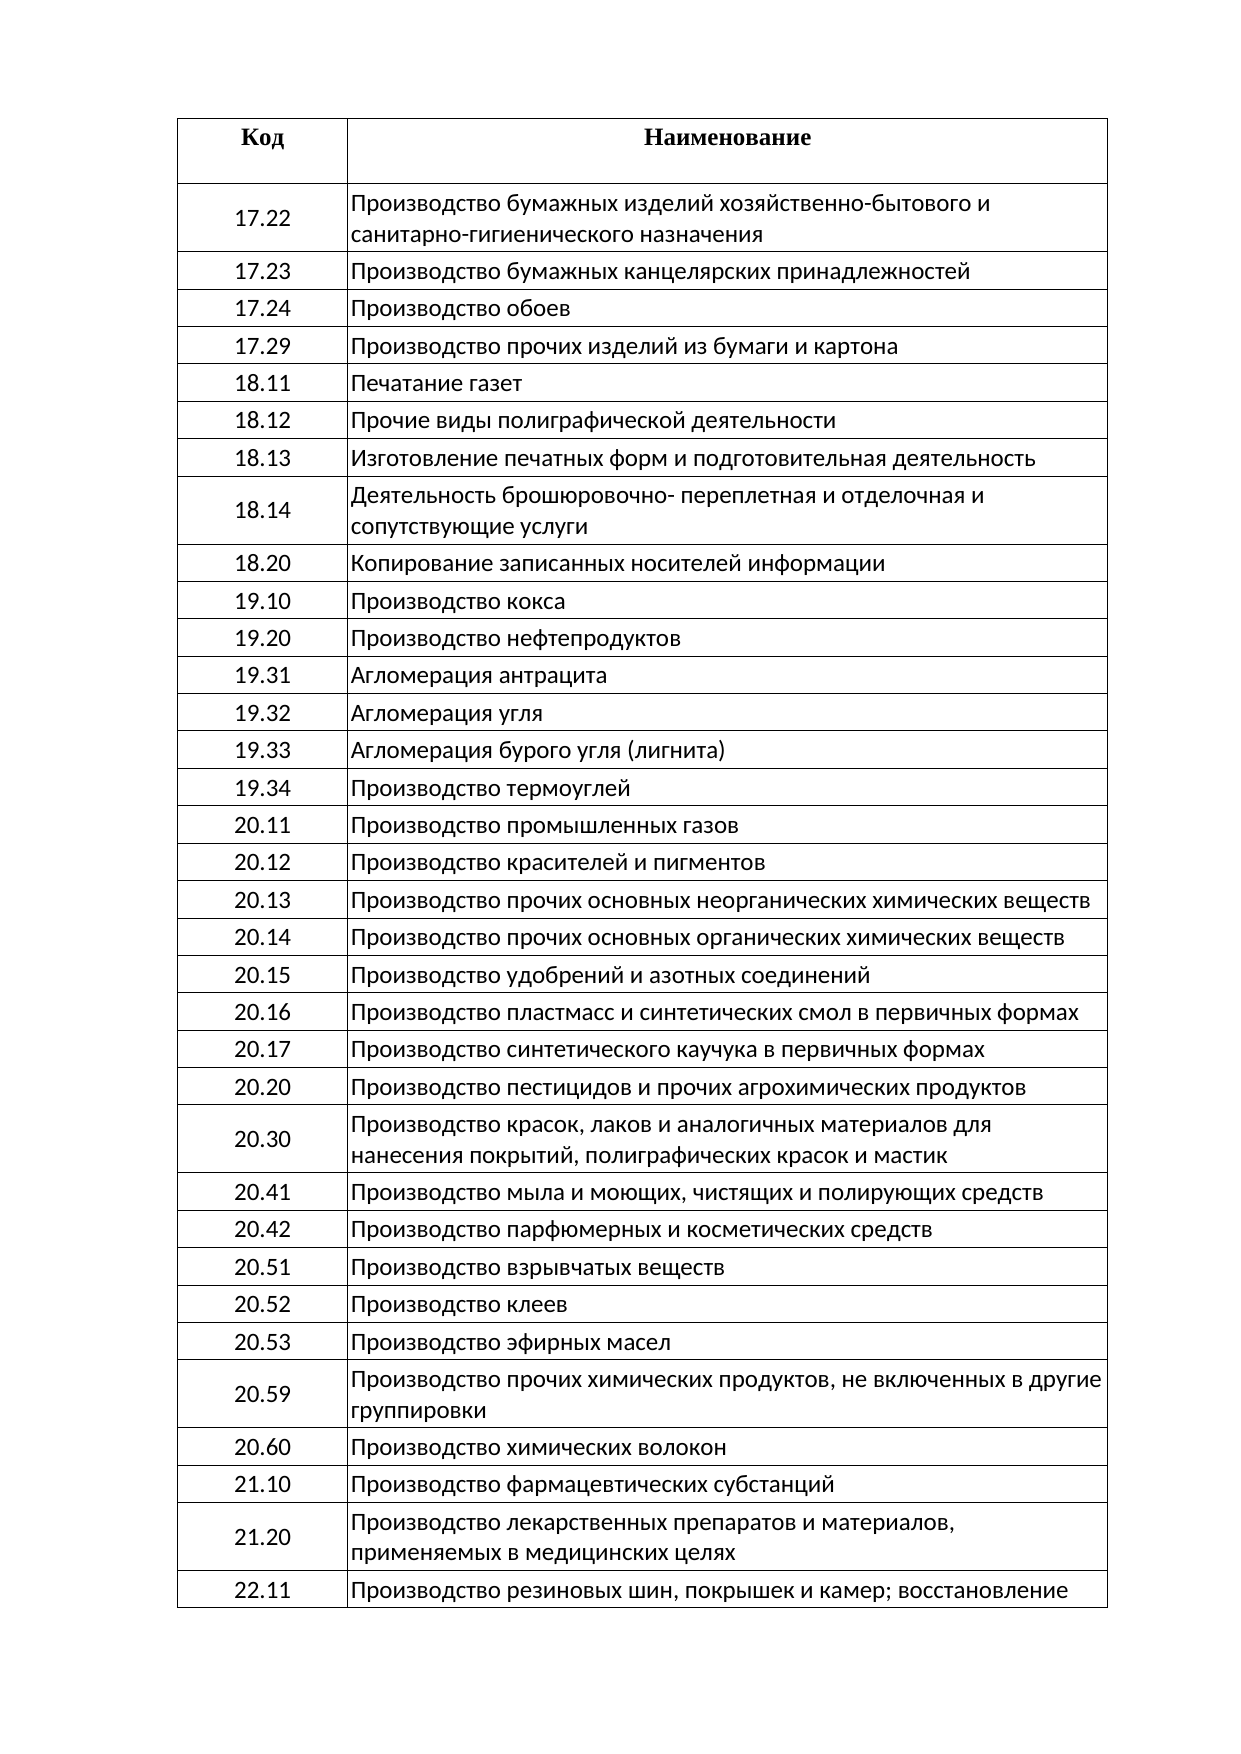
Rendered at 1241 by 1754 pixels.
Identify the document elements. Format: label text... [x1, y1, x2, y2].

table_cell 20.11 [178, 806, 347, 843]
table_cell Производство прочих химических продуктов, не включенных в другие группировки [348, 1360, 1107, 1427]
table_cell Производство пестицидов и прочих агрохимических продуктов [348, 1068, 1107, 1104]
table_cell Производство удобрений и азотных соединений [348, 956, 1107, 992]
table_cell 19.20 [178, 619, 347, 656]
table_cell Производство мыла и моющих, чистящих и полирующих средств [348, 1173, 1107, 1210]
table_header Наименование [348, 119, 1107, 183]
table_cell Производство обоев [348, 290, 1107, 326]
table_cell 21.10 [178, 1466, 347, 1502]
table_cell Производство бумажных изделий хозяйственно-бытового и санитарно-гигиенического назначения [348, 184, 1107, 251]
table_cell 19.34 [178, 769, 347, 805]
table_cell Копирование записанных носителей информации [348, 545, 1107, 581]
table_cell Печатание газет [348, 364, 1107, 401]
table_cell 19.10 [178, 582, 347, 618]
table_cell Агломерация антрацита [348, 657, 1107, 693]
table_cell Прочие виды полиграфической деятельности [348, 402, 1107, 438]
table_cell Производство синтетического каучука в первичных формах [348, 1031, 1107, 1067]
table_cell 18.20 [178, 545, 347, 581]
table_cell Производство промышленных газов [348, 806, 1107, 843]
table_cell Производство взрывчатых веществ [348, 1248, 1107, 1284]
table_cell Производство кокса [348, 582, 1107, 618]
table_cell 20.15 [178, 956, 347, 992]
table_cell Производство термоуглей [348, 769, 1107, 805]
table_cell Производство красителей и пигментов [348, 844, 1107, 880]
table_cell 20.42 [178, 1211, 347, 1247]
table_cell Изготовление печатных форм и подготовительная деятельность [348, 439, 1107, 476]
table_cell 19.31 [178, 657, 347, 693]
table_cell 18.11 [178, 364, 347, 401]
table_cell 20.52 [178, 1286, 347, 1322]
table_cell Производство нефтепродуктов [348, 619, 1107, 656]
table_cell Производство прочих основных органических химических веществ [348, 919, 1107, 955]
table_cell Производство клеев [348, 1286, 1107, 1322]
table_cell Производство химических волокон [348, 1428, 1107, 1464]
table_cell 20.13 [178, 881, 347, 917]
table_cell 20.51 [178, 1248, 347, 1284]
table_cell Агломерация бурого угля (лигнита) [348, 731, 1107, 768]
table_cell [348, 1571, 1107, 1607]
table_cell 17.23 [178, 252, 347, 288]
table_cell Производство пластмасс и синтетических смол в первичных формах [348, 993, 1107, 1029]
table_cell 20.14 [178, 919, 347, 955]
table_cell 17.29 [178, 327, 347, 363]
table_cell 20.17 [178, 1031, 347, 1067]
table_cell 18.12 [178, 402, 347, 438]
table_cell 20.12 [178, 844, 347, 880]
table_cell Производство лекарственных препаратов и материалов, применяемых в медицинских целях [348, 1503, 1107, 1570]
table_cell Производство прочих основных неорганических химических веществ [348, 881, 1107, 917]
table_cell 20.30 [178, 1105, 347, 1172]
table_cell 19.32 [178, 694, 347, 730]
table_cell Деятельность брошюровочно- переплетная и отделочная и сопутствующие услуги [348, 477, 1107, 543]
table_cell 20.60 [178, 1428, 347, 1464]
table_cell 20.20 [178, 1068, 347, 1104]
table_cell Агломерация угля [348, 694, 1107, 730]
table_cell 19.33 [178, 731, 347, 768]
table_cell 17.24 [178, 290, 347, 326]
table_cell 18.14 [178, 477, 347, 543]
table_cell Производство бумажных канцелярских принадлежностей [348, 252, 1107, 288]
table_cell 20.53 [178, 1323, 347, 1359]
table_header Код [178, 119, 347, 183]
table_cell Производство прочих изделий из бумаги и картона [348, 327, 1107, 363]
table_cell Производство парфюмерных и косметических средств [348, 1211, 1107, 1247]
table_cell Производство фармацевтических субстанций [348, 1466, 1107, 1502]
table_cell Производство эфирных масел [348, 1323, 1107, 1359]
table_cell 20.59 [178, 1360, 347, 1427]
table_cell 20.41 [178, 1173, 347, 1210]
table_cell 22.11 [178, 1571, 347, 1607]
table_cell Производство красок, лаков и аналогичных материалов для нанесения покрытий, полиграфических красок и мастик [348, 1105, 1107, 1172]
table_cell 21.20 [178, 1503, 347, 1570]
table_cell 20.16 [178, 993, 347, 1029]
table_cell 17.22 [178, 184, 347, 251]
table_cell 18.13 [178, 439, 347, 476]
